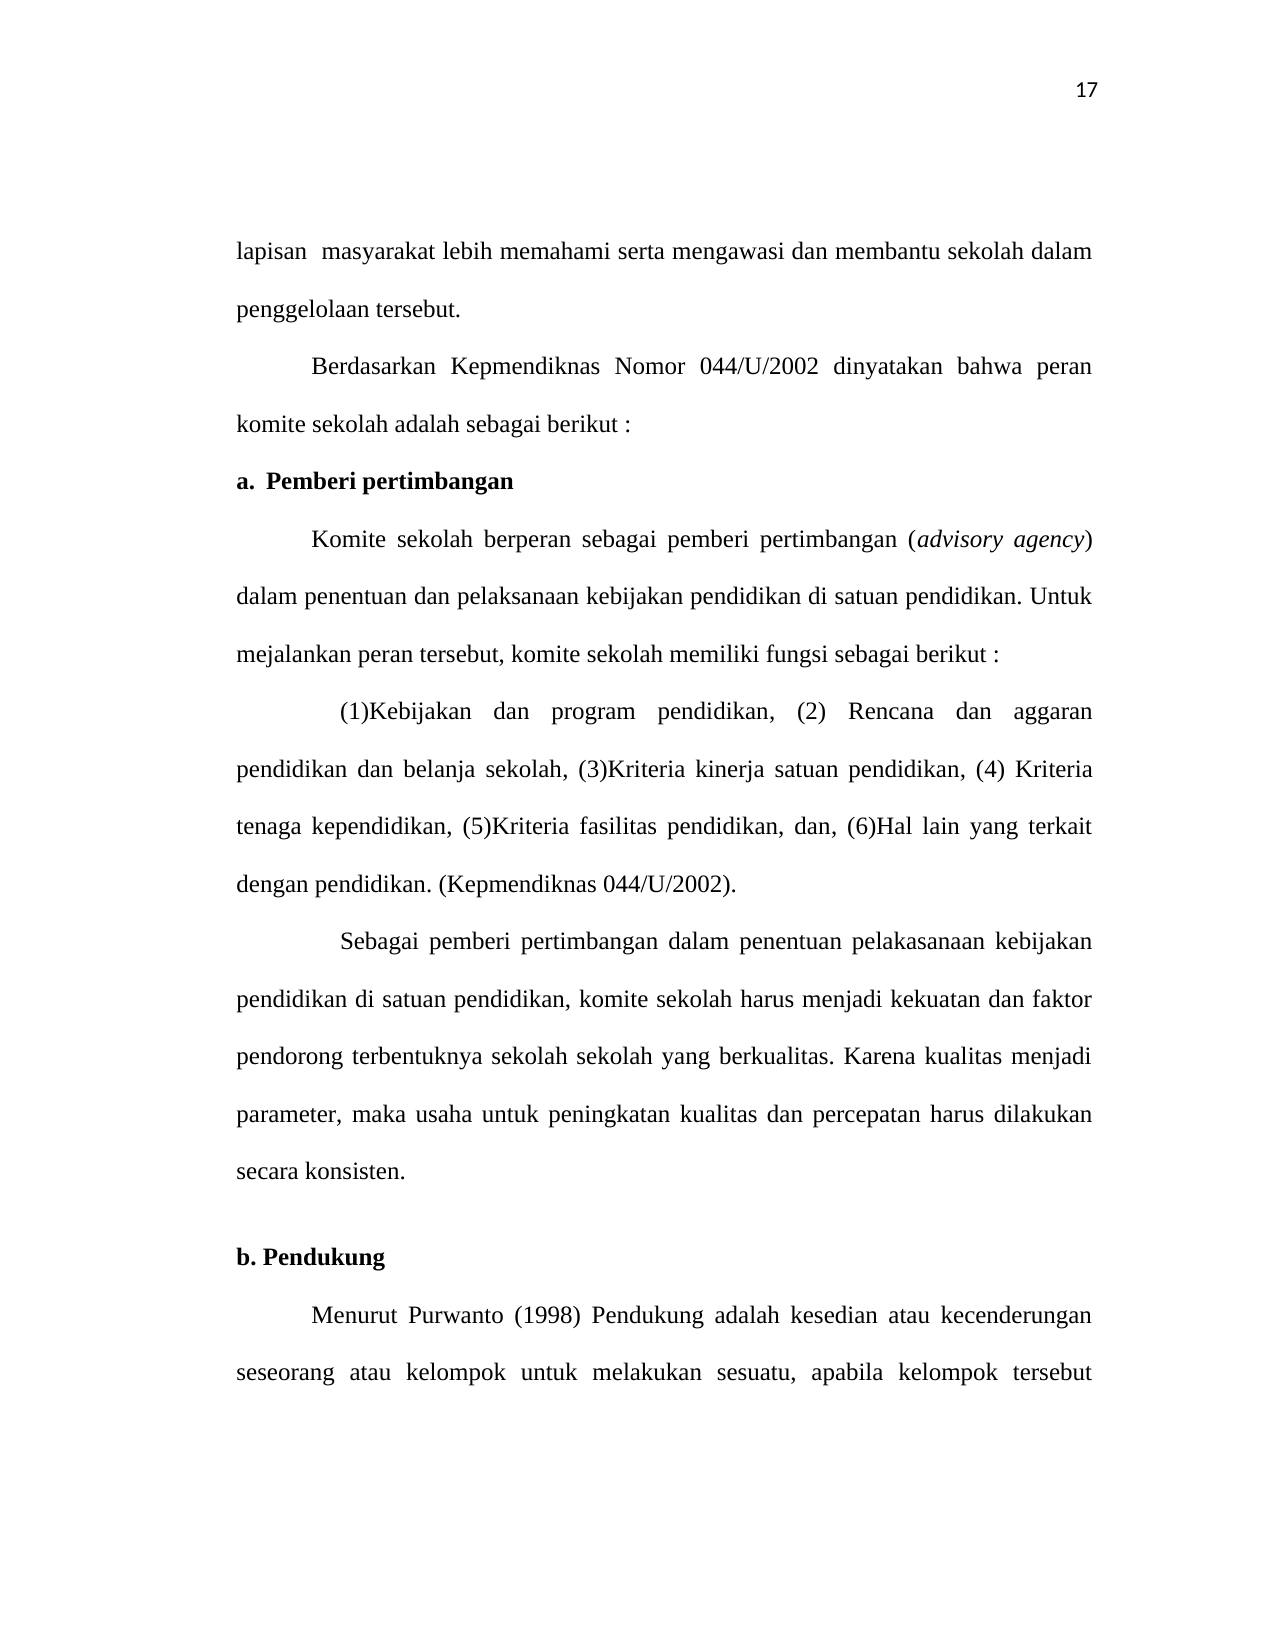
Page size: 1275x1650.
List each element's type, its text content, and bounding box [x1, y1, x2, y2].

text b. Pendukung [236, 1242, 1060, 1271]
list Sebagai pemberi pertimbangan dalam penentuan pelakasanaan kebijakan pendidikan di satuan pendidikan, komite sekolah harus menjadi kekuatan dan faktor pendorong terbentuknya sekolah sekolah yang berkualitas. Karena kualitas menjadi parameter, maka usaha untuk peningkatan kualitas dan percepatan harus dilakukan secara konsisten. [236, 926, 1093, 1185]
list Pemberi pertimbangan [236, 466, 1060, 495]
text Komite sekolah berperan sebagai pemberi pertimbangan (advisory agency) dalam penentuan dan pelaksanaan kebijakan pendidikan di satuan pendidikan. Untuk mejalankan peran tersebut, komite sekolah memiliki fungsi sebagai berikut : [236, 524, 1093, 667]
text Berdasarkan Kepmendiknas Nomor 044/U/2002 dinyatakan bahwa peran komite sekolah adalah sebagai berikut : [236, 351, 1093, 437]
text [236, 236, 1093, 322]
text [236, 1300, 1093, 1386]
list (1)Kebijakan dan program pendidikan, (2) Rencana dan aggaran pendidikan dan belanja sekolah, (3)Kriteria kinerja satuan pendidikan, (4) Kriteria tenaga kependidikan, (5)Kriteria fasilitas pendidikan, dan, (6)Hal lain yang terkait dengan pendidikan. (Kepmendiknas 044/U/2002). [236, 696, 1093, 897]
